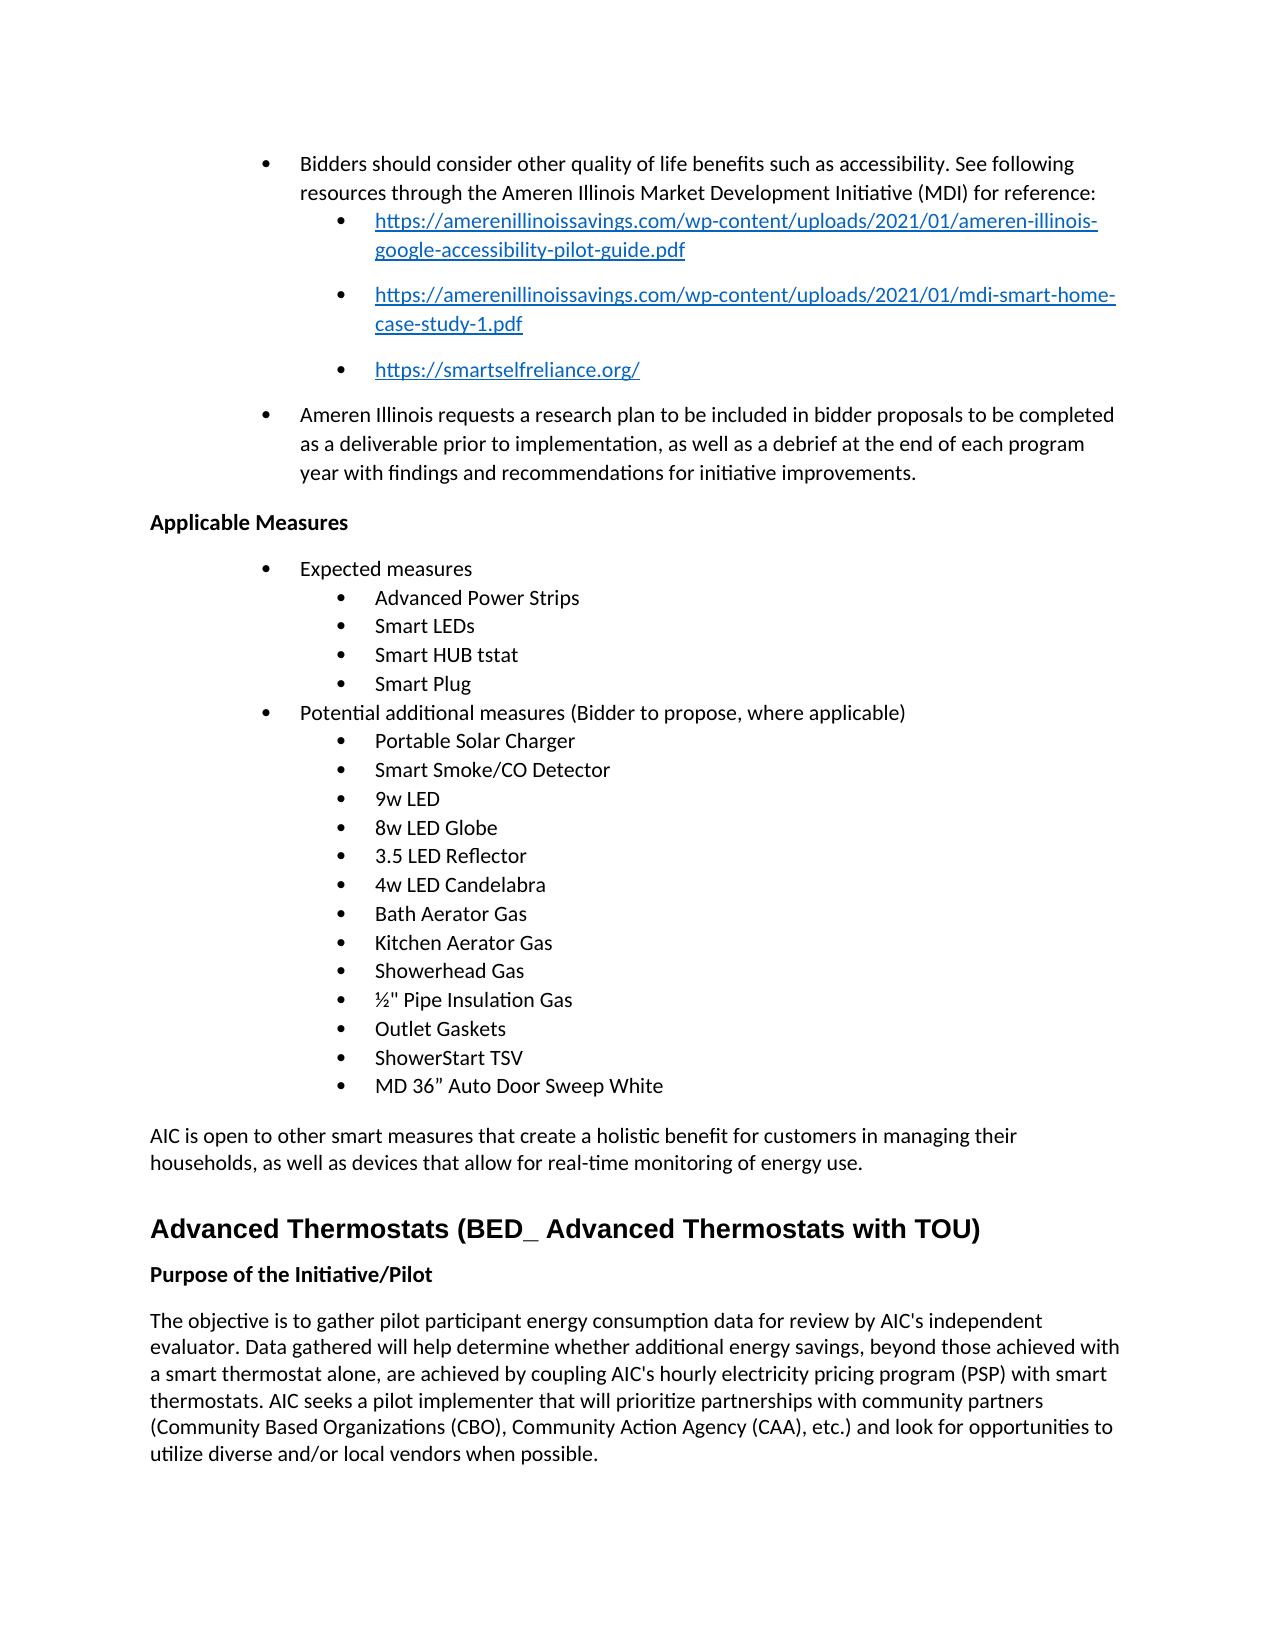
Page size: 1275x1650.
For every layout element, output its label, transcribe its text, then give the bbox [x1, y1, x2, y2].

list https://amerenillinoissavings.com/wp-content/uploads/2021/01/mdi-smart-home-case-study-1.pdf [337, 282, 1125, 337]
list MD 36” Auto Door Sweep White [337, 1073, 1125, 1099]
list Kitchen Aerator Gas [337, 929, 1125, 956]
list 3.5 LED Reflector [337, 843, 1125, 869]
list Advanced Power Strips [337, 584, 1125, 611]
list 8w LED Globe [337, 814, 1125, 841]
list Outlet Gaskets [337, 1015, 1125, 1042]
list Bidders should consider other quality of life benefits such as accessibility. See following resources through the Ameren Illinois Market Development Initiative (MDI) for reference: [262, 150, 1125, 205]
list Smart Smoke/CO Detector [337, 756, 1125, 783]
list ShowerStart TSV [337, 1044, 1125, 1071]
list Ameren Illinois requests a research plan to be included in bidder proposals to be completed as a deliverable prior to implementation, as well as a debrief at the end of each program year with findings and recommendations for initiative improvements. [262, 401, 1125, 485]
list Portable Solar Charger [337, 728, 1125, 754]
text Purpose of the Initiative/Pilot [150, 1260, 1125, 1288]
list Expected measures [262, 555, 1125, 582]
list https://amerenillinoissavings.com/wp-content/uploads/2021/01/ameren-illinois-google-accessibility-pilot-guide.pdf [337, 207, 1125, 263]
list https://smartselfreliance.org/ [337, 356, 1125, 382]
list Bath Aerator Gas [337, 900, 1125, 927]
text The objective is to gather pilot participant energy consumption data for review by AIC's independent evaluator. Data gathered will help determine whether additional energy savings, beyond those achieved with a smart thermostat alone, are achieved by coupling AIC's hourly electricity pricing program (PSP) with smart thermostats. AIC seeks a pilot implementer that will prioritize partnerships with community partners (Community Based Organizations (CBO), Community Action Agency (CAA), etc.) and look for opportunities to utilize diverse and/or local vendors when possible. [150, 1307, 1125, 1467]
list ½" Pipe Insulation Gas [337, 986, 1125, 1013]
list 4w LED Candelabra [337, 871, 1125, 898]
list Smart Plug [337, 670, 1125, 697]
text Applicable Measures [150, 508, 1125, 536]
list Smart HUB tstat [337, 641, 1125, 668]
list 9w LED [337, 785, 1125, 812]
list Showerhead Gas [337, 958, 1125, 984]
list Smart LEDs [337, 613, 1125, 639]
text AIC is open to other smart measures that create a holistic benefit for customers in managing their households, as well as devices that allow for real-time monitoring of energy use. [150, 1122, 1125, 1176]
text Advanced Thermostats (BED_ Advanced Thermostats with TOU) [150, 1213, 1125, 1244]
list Potential additional measures (Bidder to propose, where applicable) [262, 699, 1125, 726]
